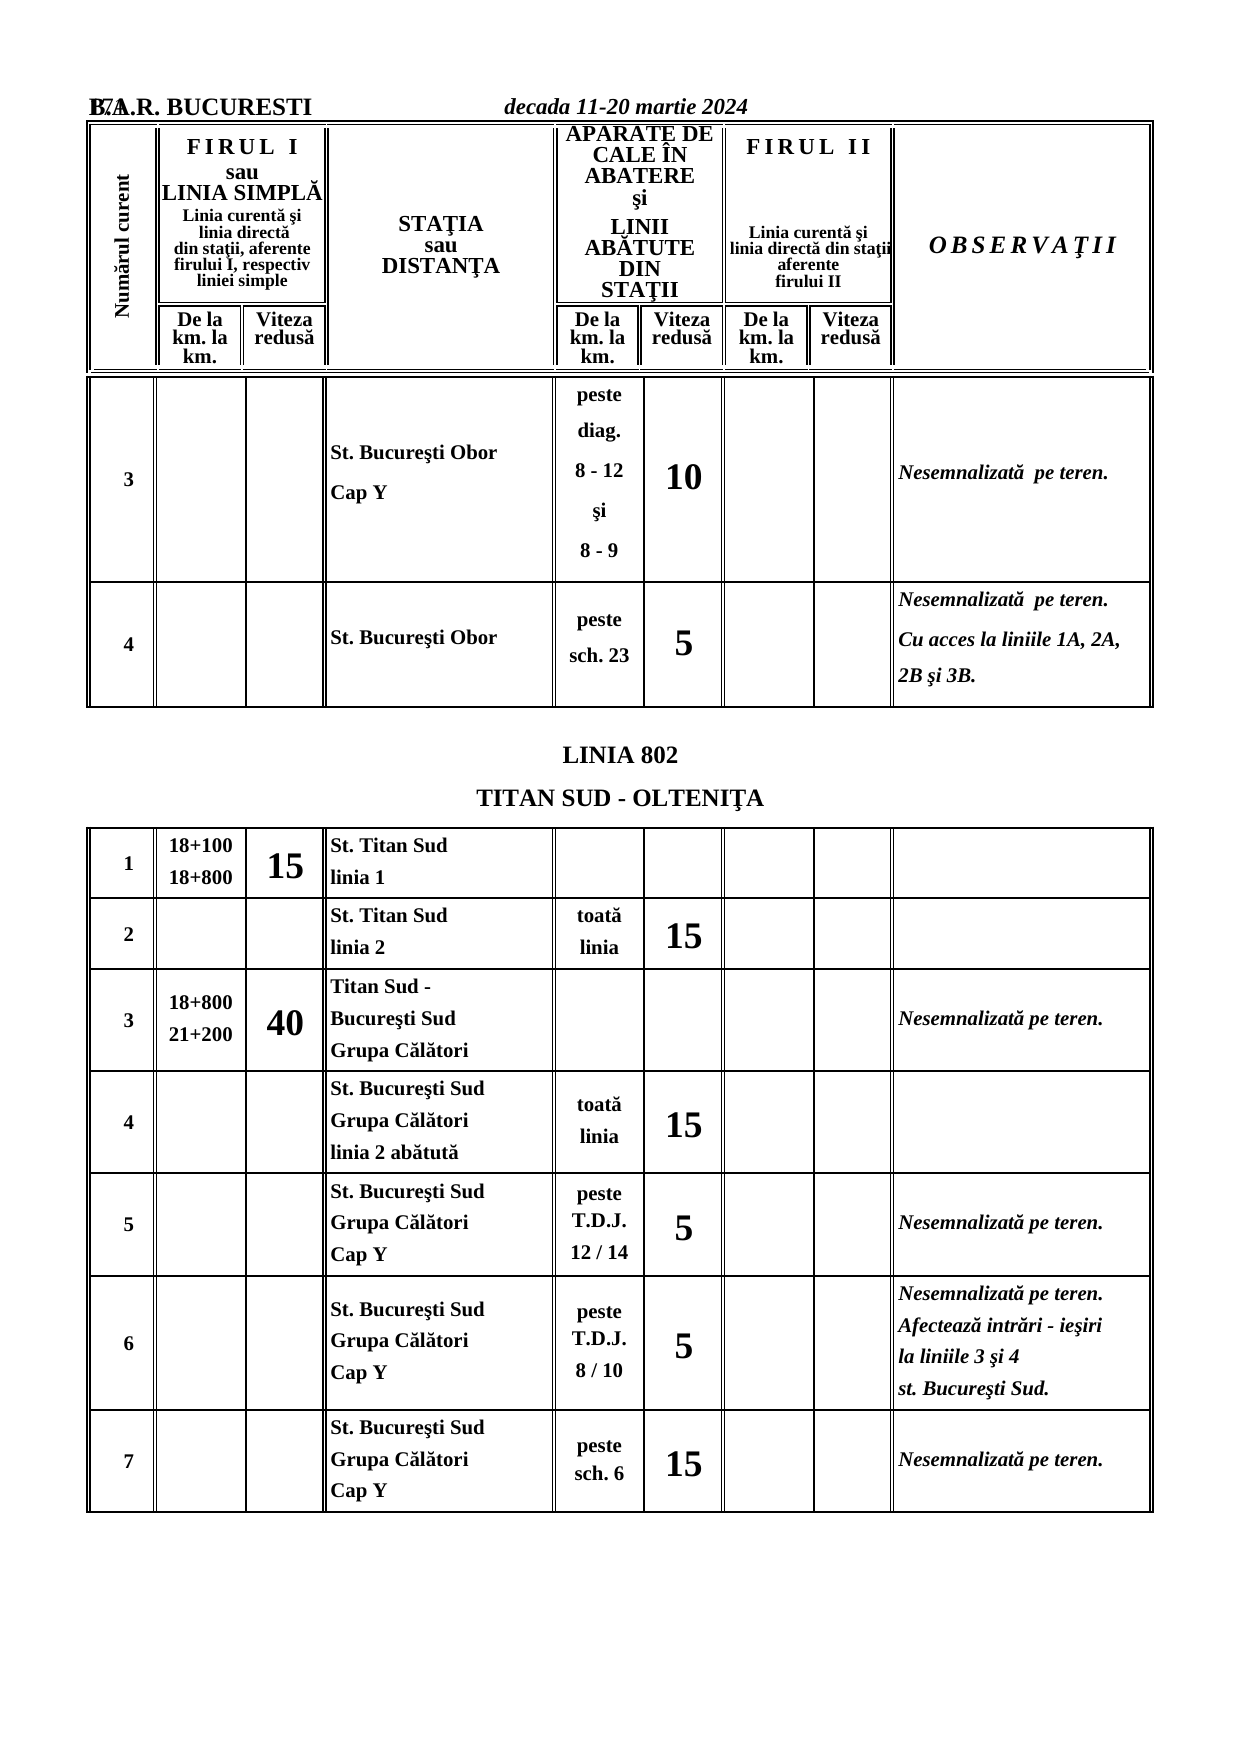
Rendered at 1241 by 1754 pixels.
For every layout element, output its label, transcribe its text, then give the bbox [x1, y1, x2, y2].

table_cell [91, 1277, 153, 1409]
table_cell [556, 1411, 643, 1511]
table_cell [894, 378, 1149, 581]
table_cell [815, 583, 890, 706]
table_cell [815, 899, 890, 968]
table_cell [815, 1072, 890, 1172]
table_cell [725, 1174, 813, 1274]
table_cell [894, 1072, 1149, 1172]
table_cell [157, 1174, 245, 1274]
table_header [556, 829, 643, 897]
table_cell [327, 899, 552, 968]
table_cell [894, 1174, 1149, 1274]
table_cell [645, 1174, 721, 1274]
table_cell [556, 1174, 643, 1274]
subtitle LINIA 802 [89, 740, 1152, 769]
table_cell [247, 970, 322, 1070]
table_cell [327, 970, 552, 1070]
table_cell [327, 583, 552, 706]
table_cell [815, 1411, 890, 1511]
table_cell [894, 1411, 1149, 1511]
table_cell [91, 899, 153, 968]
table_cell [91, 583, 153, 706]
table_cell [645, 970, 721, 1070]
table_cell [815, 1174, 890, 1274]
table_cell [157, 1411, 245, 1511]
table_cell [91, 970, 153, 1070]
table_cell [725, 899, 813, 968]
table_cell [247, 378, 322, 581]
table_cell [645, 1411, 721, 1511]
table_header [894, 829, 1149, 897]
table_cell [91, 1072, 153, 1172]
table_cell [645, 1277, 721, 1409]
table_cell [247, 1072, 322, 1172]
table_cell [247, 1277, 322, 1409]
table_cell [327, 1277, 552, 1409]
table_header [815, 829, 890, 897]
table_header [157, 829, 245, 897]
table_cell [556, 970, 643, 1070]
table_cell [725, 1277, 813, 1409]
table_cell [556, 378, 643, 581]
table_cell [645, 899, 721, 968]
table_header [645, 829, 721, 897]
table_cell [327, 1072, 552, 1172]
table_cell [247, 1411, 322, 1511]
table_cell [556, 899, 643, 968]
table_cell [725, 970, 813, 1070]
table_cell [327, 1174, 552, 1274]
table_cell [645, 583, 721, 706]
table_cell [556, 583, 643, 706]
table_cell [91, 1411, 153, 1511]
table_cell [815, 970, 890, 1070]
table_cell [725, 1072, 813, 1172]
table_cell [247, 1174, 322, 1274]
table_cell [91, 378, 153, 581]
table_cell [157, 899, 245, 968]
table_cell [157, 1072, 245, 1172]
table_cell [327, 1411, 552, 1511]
subtitle TITAN SUD - OLTENIŢA [89, 783, 1152, 812]
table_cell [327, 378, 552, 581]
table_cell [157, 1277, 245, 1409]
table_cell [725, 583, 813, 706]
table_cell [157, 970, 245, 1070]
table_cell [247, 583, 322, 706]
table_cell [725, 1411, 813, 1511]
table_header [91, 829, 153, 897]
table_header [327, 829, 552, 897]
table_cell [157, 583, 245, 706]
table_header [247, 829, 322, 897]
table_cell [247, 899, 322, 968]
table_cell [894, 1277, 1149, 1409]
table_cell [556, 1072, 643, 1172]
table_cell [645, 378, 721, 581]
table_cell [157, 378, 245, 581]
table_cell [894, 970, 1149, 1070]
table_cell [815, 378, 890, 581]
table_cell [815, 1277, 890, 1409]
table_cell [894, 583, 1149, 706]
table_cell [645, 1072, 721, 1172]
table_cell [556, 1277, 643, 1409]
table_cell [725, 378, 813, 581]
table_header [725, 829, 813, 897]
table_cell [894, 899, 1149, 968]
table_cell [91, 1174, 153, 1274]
